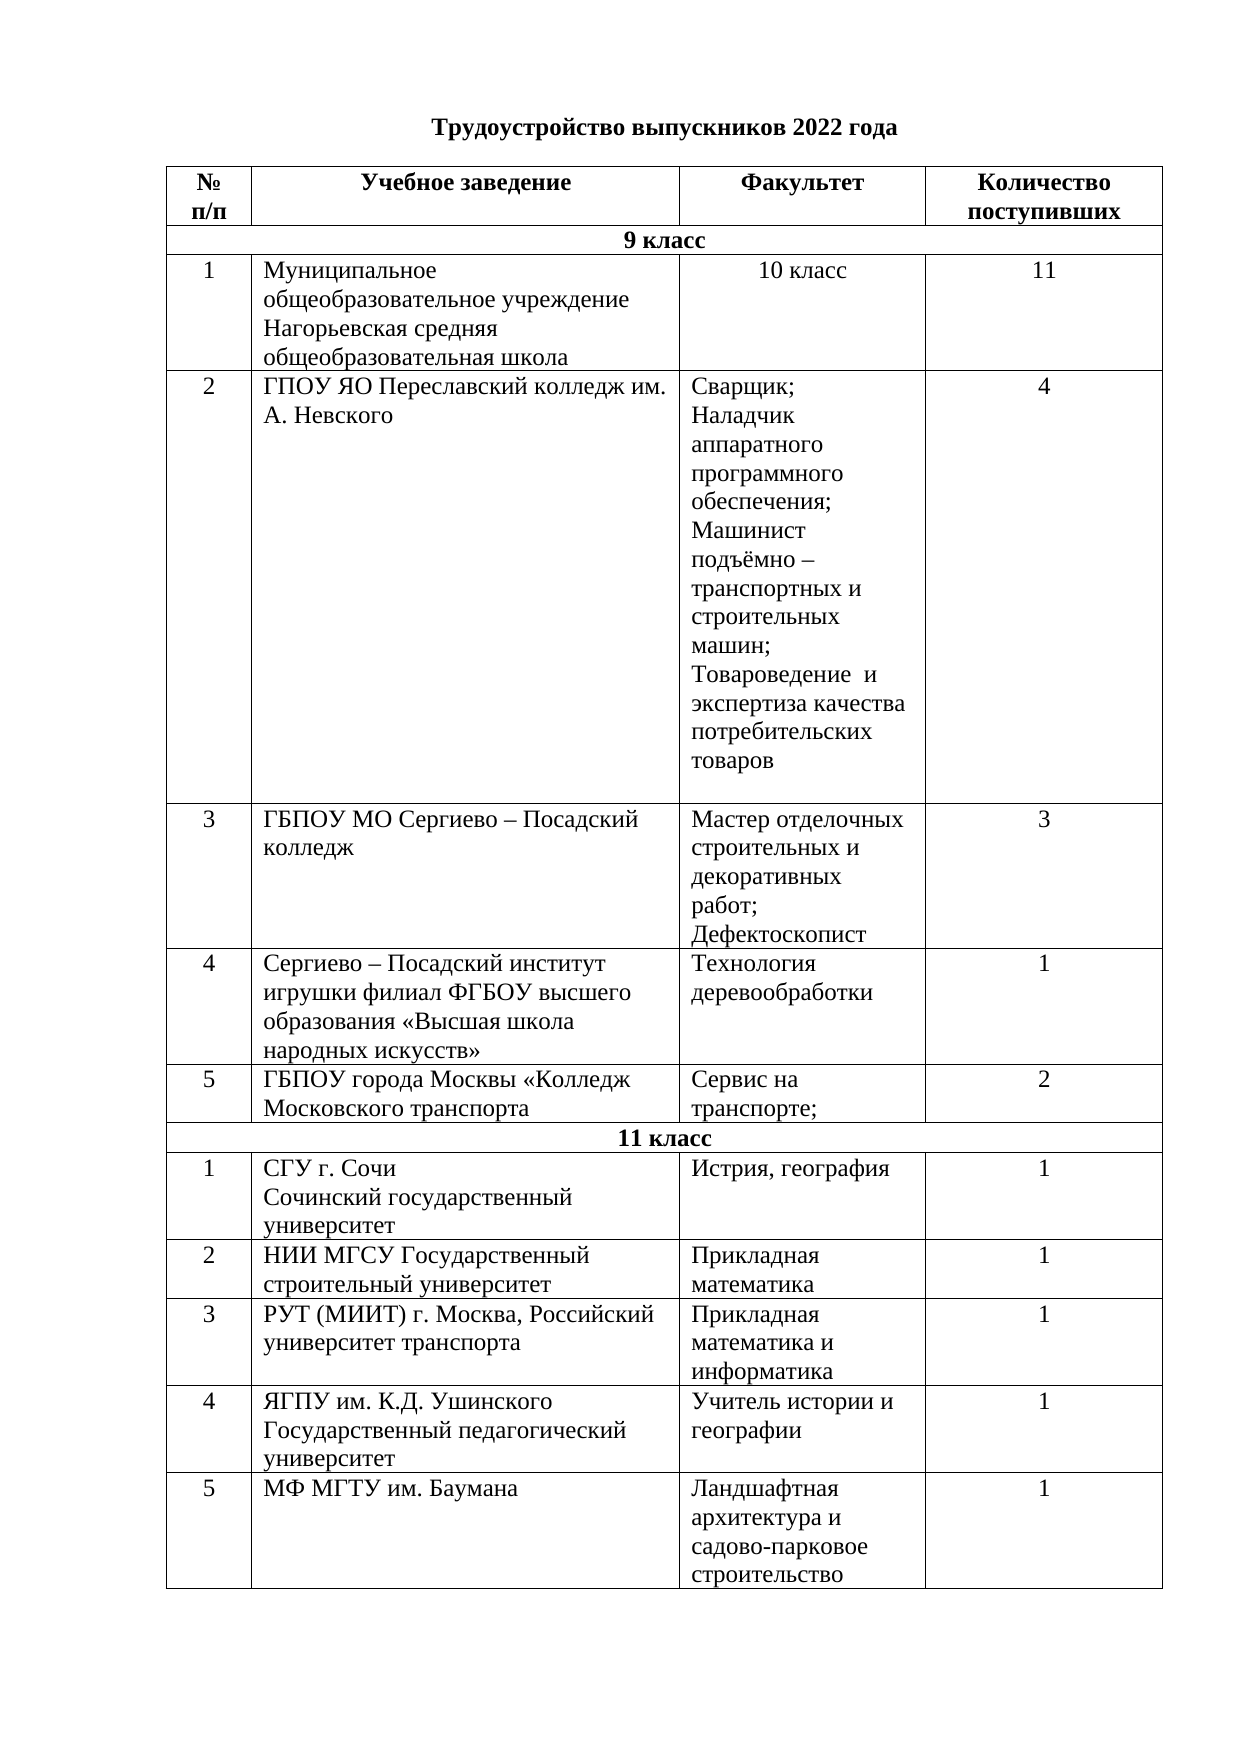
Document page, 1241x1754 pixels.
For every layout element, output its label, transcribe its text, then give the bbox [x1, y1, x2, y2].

table_cell Учитель истории и географии [680, 1386, 925, 1472]
table_cell Мастер отделочных строительных и декоративных работ; Дефектоскопист [680, 804, 925, 947]
table_cell Прикладная математика [680, 1240, 925, 1298]
table_cell Сварщик; Наладчик аппаратного программного обеспечения; Машинист подъёмно – транспортных и строительных машин; Товароведение и экспертиза качества потребительских товаров [680, 371, 925, 803]
table_cell МФ МГТУ им. Баумана [252, 1473, 679, 1588]
table_header Учебное заведение [252, 167, 679, 224]
table_cell 1 [926, 1240, 1162, 1298]
table_cell ГПОУ ЯО Переславский колледж им. А. Невского [252, 371, 679, 803]
text Трудоустройство выпускников 2022 года [177, 112, 1152, 141]
table_cell 1 [167, 1153, 251, 1239]
table_cell Сервис на транспорте; [680, 1065, 925, 1122]
table_cell СГУ г. Сочи Сочинский государственный университет [252, 1153, 679, 1239]
table_cell 1 [926, 1153, 1162, 1239]
table_cell 2 [167, 371, 251, 803]
table_cell 5 [167, 1065, 251, 1122]
table_cell Сергиево – Посадский институт игрушки филиал ФГБОУ высшего образования «Высшая школа народных искусств» [252, 949, 679, 1063]
table_cell Истрия, география [680, 1153, 925, 1239]
table_cell 2 [167, 1240, 251, 1298]
table_cell 4 [167, 949, 251, 1063]
table_cell 4 [167, 1386, 251, 1472]
table_cell 9 класс [167, 226, 1162, 254]
table_cell 3 [167, 804, 251, 947]
table_cell 3 [926, 804, 1162, 947]
table_cell 5 [167, 1473, 251, 1588]
table_cell ГБПОУ города Москвы «Колледж Московского транспорта [252, 1065, 679, 1122]
table_cell 1 [926, 1386, 1162, 1472]
table_cell ЯГПУ им. К.Д. Ушинского Государственный педагогический университет [252, 1386, 679, 1472]
table_header № п/п [167, 167, 251, 224]
table_cell 10 класс [680, 255, 925, 370]
table_cell 1 [167, 255, 251, 370]
table_cell 1 [926, 949, 1162, 1063]
table_header Факультет [680, 167, 925, 224]
table_cell Ландшафтная архитектура и садово-парковое строительство [680, 1473, 925, 1588]
table_cell 11 класс [167, 1123, 1162, 1152]
table_header Количество поступивших [926, 167, 1162, 224]
table_cell 1 [926, 1473, 1162, 1588]
table_cell 4 [926, 371, 1162, 803]
table_cell ГБПОУ МО Сергиево – Посадский колледж [252, 804, 679, 947]
table_cell 3 [167, 1299, 251, 1385]
table_cell Прикладная математика и информатика [680, 1299, 925, 1385]
table_cell Муниципальное общеобразовательное учреждение Нагорьевская средняя общеобразовательная школа [252, 255, 679, 370]
table_cell 11 [926, 255, 1162, 370]
table_cell РУТ (МИИТ) г. Москва, Российский университет транспорта [252, 1299, 679, 1385]
table_cell 1 [926, 1299, 1162, 1385]
table_cell НИИ МГСУ Государственный строительный университет [252, 1240, 679, 1298]
table_cell Технология деревообработки [680, 949, 925, 1063]
table_cell 2 [926, 1065, 1162, 1122]
